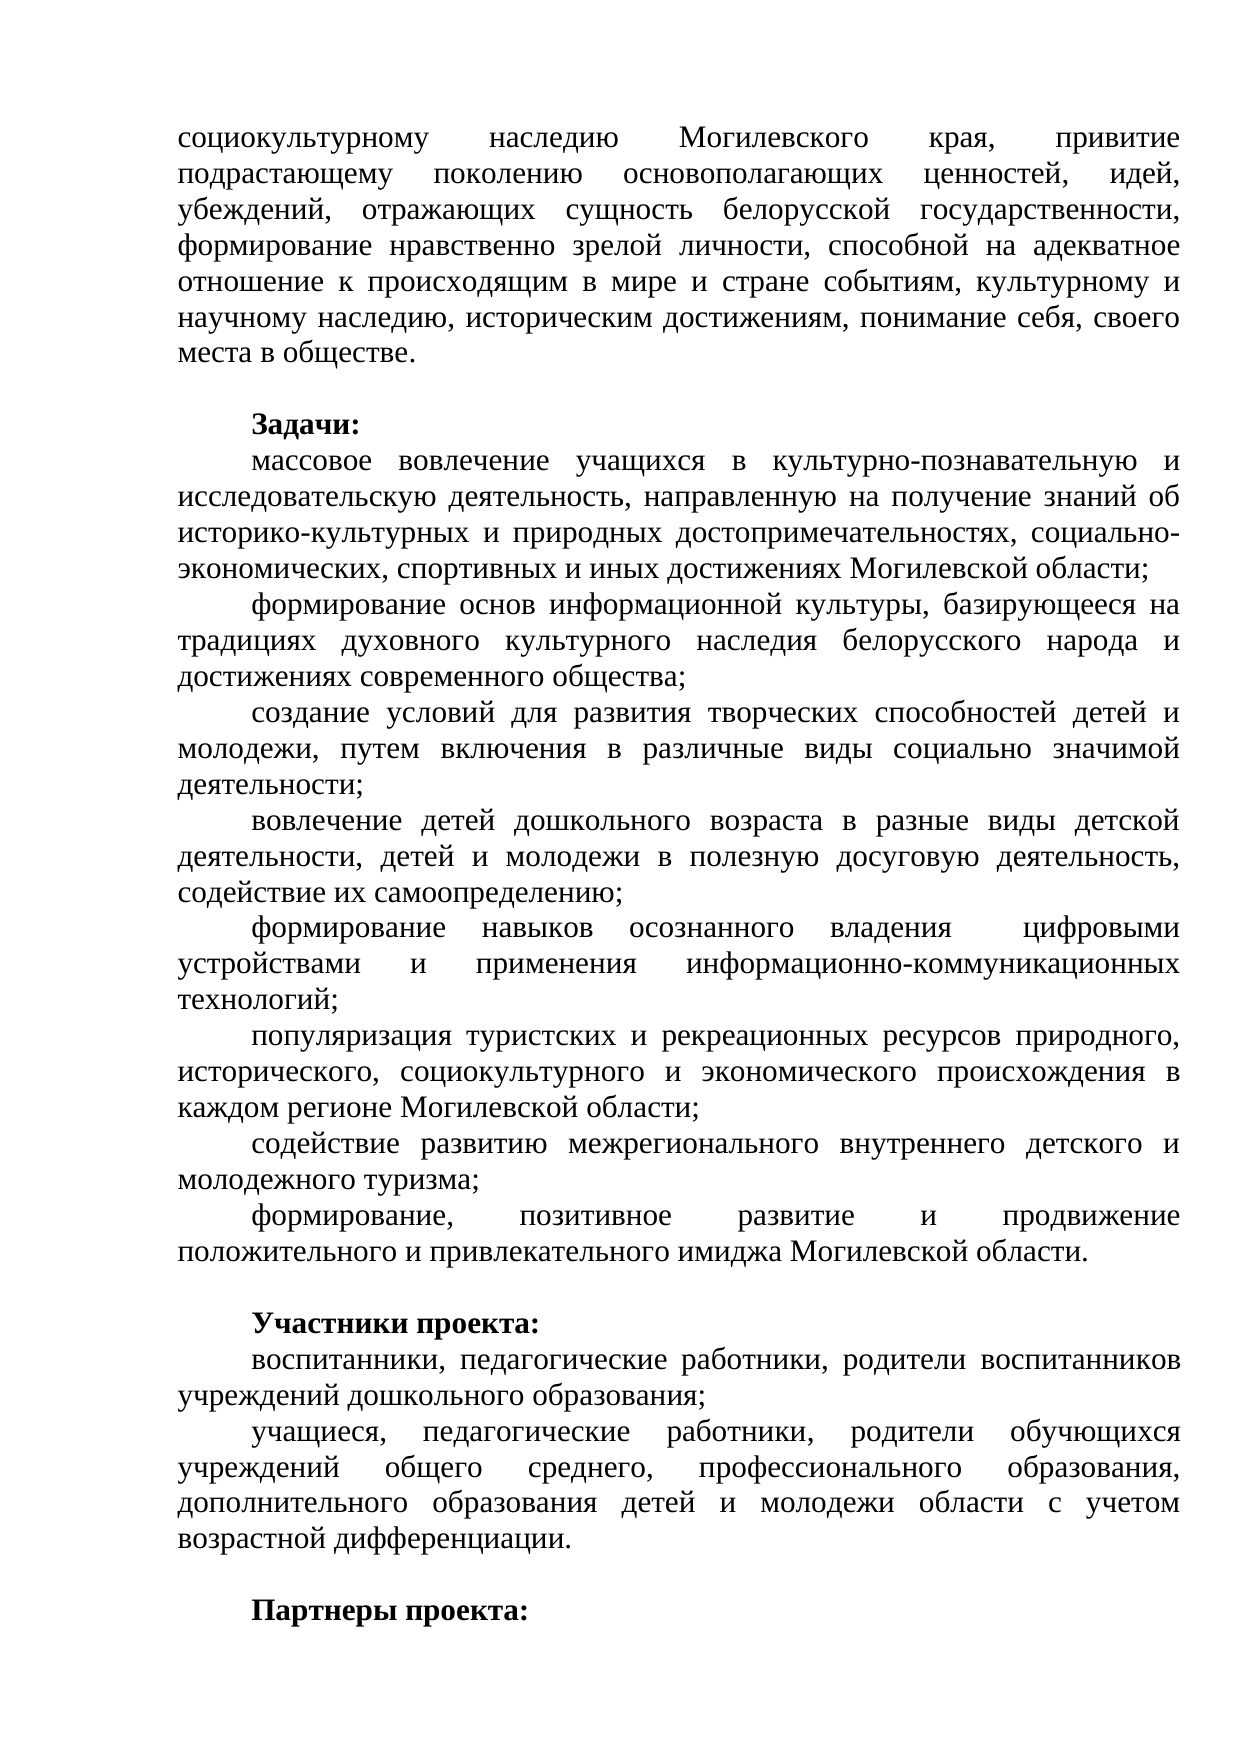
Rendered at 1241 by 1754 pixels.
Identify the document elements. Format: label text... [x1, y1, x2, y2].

text популяризация туристских и рекреационных ресурсов природного, исторического, социокультурного и экономического происхождения в каждом регионе Могилевской области; [177, 1017, 1181, 1124]
text формирование, позитивное развитие и продвижение положительного и привлекательного имиджа Могилевской области. [177, 1196, 1181, 1268]
text массовое вовлечение учащихся в культурно-познавательную и исследовательскую деятельность, направленную на получение знаний об историко-культурных и природных достопримечательностях, социально-экономических, спортивных и иных достижениях Могилевской области; [177, 442, 1181, 585]
text формирование основ информационной культуры, базирующееся на традициях духовного культурного наследия белорусского народа и достижениях современного общества; [177, 585, 1181, 693]
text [177, 118, 1181, 370]
text Участники проекта: [177, 1304, 1181, 1340]
text вовлечение детей дошкольного возраста в разные виды детской деятельности, детей и молодежи в полезную досуговую деятельность, содействие их самоопределению; [177, 801, 1181, 909]
text создание условий для развития творческих способностей детей и молодежи, путем включения в различные виды социально значимой деятельности; [177, 693, 1181, 801]
text Партнеры проекта: [177, 1592, 1181, 1627]
text формирование навыков осознанного владения цифровыми устройствами и применения информационно-коммуникационных технологий; [177, 909, 1181, 1017]
text Задачи: [177, 406, 1181, 442]
text воспитанники, педагогические работники, родители воспитанников учреждений дошкольного образования; [177, 1340, 1181, 1412]
text содействие развитию межрегионального внутреннего детского и молодежного туризма; [177, 1124, 1181, 1196]
text учащиеся, педагогические работники, родители обучющихся учреждений общего среднего, профессионального образования, дополнительного образования детей и молодежи области с учетом возрастной дифференциации. [177, 1412, 1181, 1556]
